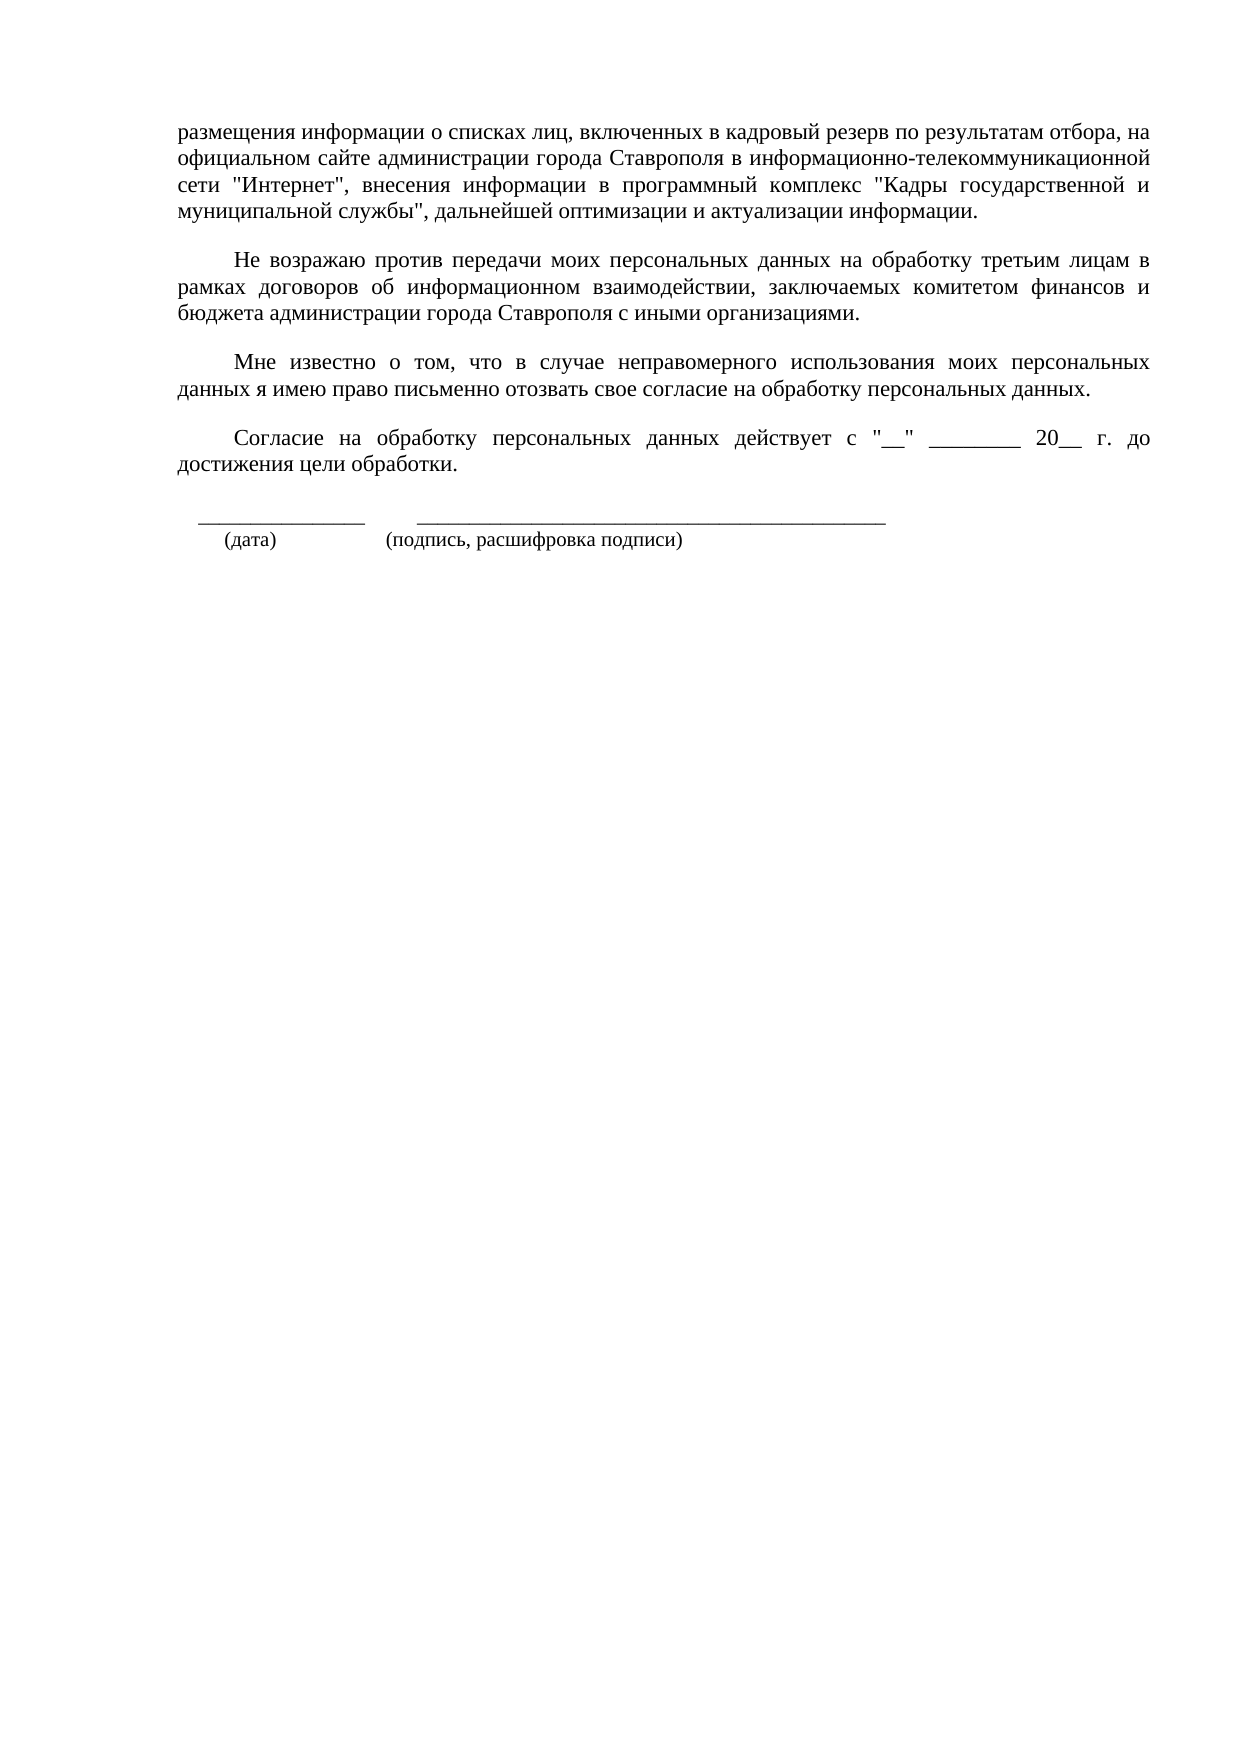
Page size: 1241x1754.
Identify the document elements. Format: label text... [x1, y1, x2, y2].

text Не возражаю против передачи моих персональных данных на обработку третьим лицам в рамках договоров об информационном взаимодействии, заключаемых комитетом финансов и бюджета администрации города Ставрополя с иными организациями. [177, 246, 1152, 326]
text Согласие на обработку персональных данных действует с "__" ________ 20__ г. до достижения цели обработки. [177, 424, 1152, 477]
text (дата) (подпись, расшифровка подписи) [177, 527, 1152, 551]
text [177, 118, 1152, 223]
text Мне известно о том, что в случае неправомерного использования моих персональных данных я имею право письменно отозвать свое согласие на обработку персональных данных. [177, 348, 1152, 401]
text ________________ _____________________________________________ [177, 503, 1152, 527]
